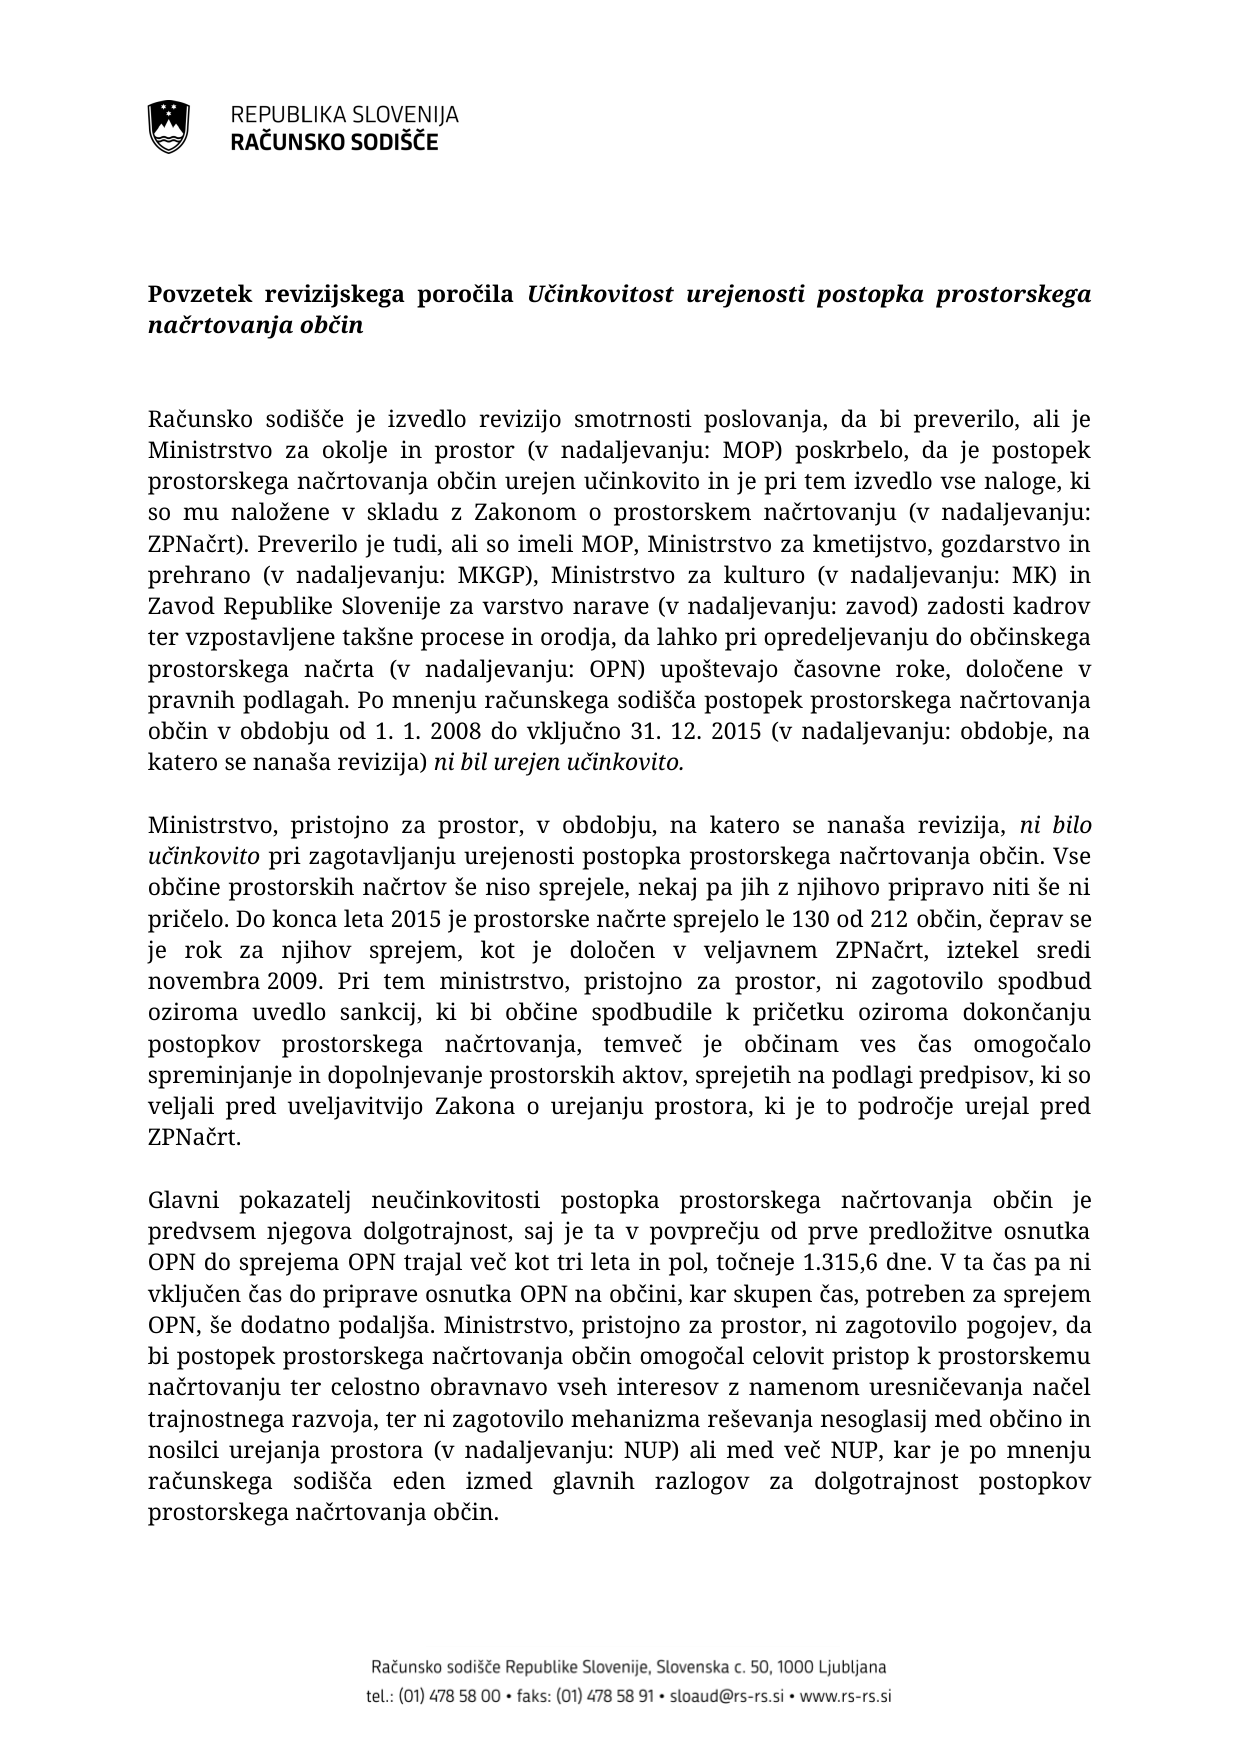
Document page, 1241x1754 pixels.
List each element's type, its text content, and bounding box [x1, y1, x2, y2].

text Glavni pokazatelj neučinkovitosti postopka prostorskega načrtovanja občin je predvsem njegova dolgotrajnost, saj je ta v povprečju od prve predložitve osnutka OPN do sprejema OPN trajal več kot tri leta in pol, točneje 1.315,6 dne. V ta čas pa ni vključen čas do priprave osnutka OPN na občini, kar skupen čas, potreben za sprejem OPN, še dodatno podaljša. Ministrstvo, pristojno za prostor, ni zagotovilo pogojev, da bi postopek prostorskega načrtovanja občin omogočal celovit pristop k prostorskemu načrtovanju ter celostno obravnavo vseh interesov z namenom uresničevanja načel trajnostnega razvoja, ter ni zagotovilo mehanizma reševanja nesoglasij med občino in nosilci urejanja prostora (v nadaljevanju: NUP) ali med več NUP, kar je po mnenju računskega sodišča eden izmed glavnih razlogov za dolgotrajnost postopkov prostorskega načrtovanja občin. [148, 1184, 1092, 1528]
picture [147, 100, 459, 154]
text Ministrstvo, pristojno za prostor, v obdobju, na katero se nanaša revizija, ni bilo učinkovito pri zagotavljanju urejenosti postopka prostorskega načrtovanja občin. Vse občine prostorskih načrtov še niso sprejele, nekaj pa jih z njihovo pripravo niti še ni pričelo. Do konca leta 2015 je prostorske načrte sprejelo le 130 od 212 občin, čeprav se je rok za njihov sprejem, kot je določen v veljavnem ZPNačrt, iztekel sredi novembra 2009. Pri tem ministrstvo, pristojno za prostor, ni zagotovilo spodbud oziroma uvedlo sankcij, ki bi občine spodbudile k pričetku oziroma dokončanju postopkov prostorskega načrtovanja, temveč je občinam ves čas omogočalo spreminjanje in dopolnjevanje prostorskih aktov, sprejetih na podlagi predpisov, ki so veljali pred uveljavitvijo Zakona o urejanju prostora, ki je to področje urejal pred ZPNačrt. [148, 809, 1092, 1153]
text Povzetek revizijskega poročila Učinkovitost urejenosti postopka prostorskega načrtovanja občin [148, 278, 1092, 340]
picture [366, 1646, 892, 1706]
text Računsko sodišče je izvedlo revizijo smotrnosti poslovanja, da bi preverilo, ali je Ministrstvo za okolje in prostor (v nadaljevanju: MOP) poskrbelo, da je postopek prostorskega načrtovanja občin urejen učinkovito in je pri tem izvedlo vse naloge, ki so mu naložene v skladu z Zakonom o prostorskem načrtovanju (v nadaljevanju: ZPNačrt). Preverilo je tudi, ali so imeli MOP, Ministrstvo za kmetijstvo, gozdarstvo in prehrano (v nadaljevanju: MKGP), Ministrstvo za kulturo (v nadaljevanju: MK) in Zavod Republike Slovenije za varstvo narave (v nadaljevanju: zavod) zadosti kadrov ter vzpostavljene takšne procese in orodja, da lahko pri opredeljevanju do občinskega prostorskega načrta (v nadaljevanju: OPN) upoštevajo časovne roke, določene v pravnih podlagah. Po mnenju računskega sodišča postopek prostorskega načrtovanja občin v obdobju od 1. 1. 2008 do vključno 31. 12. 2015 (v nadaljevanju: obdobje, na katero se nanaša revizija) ni bil urejen učinkovito. [148, 403, 1092, 778]
